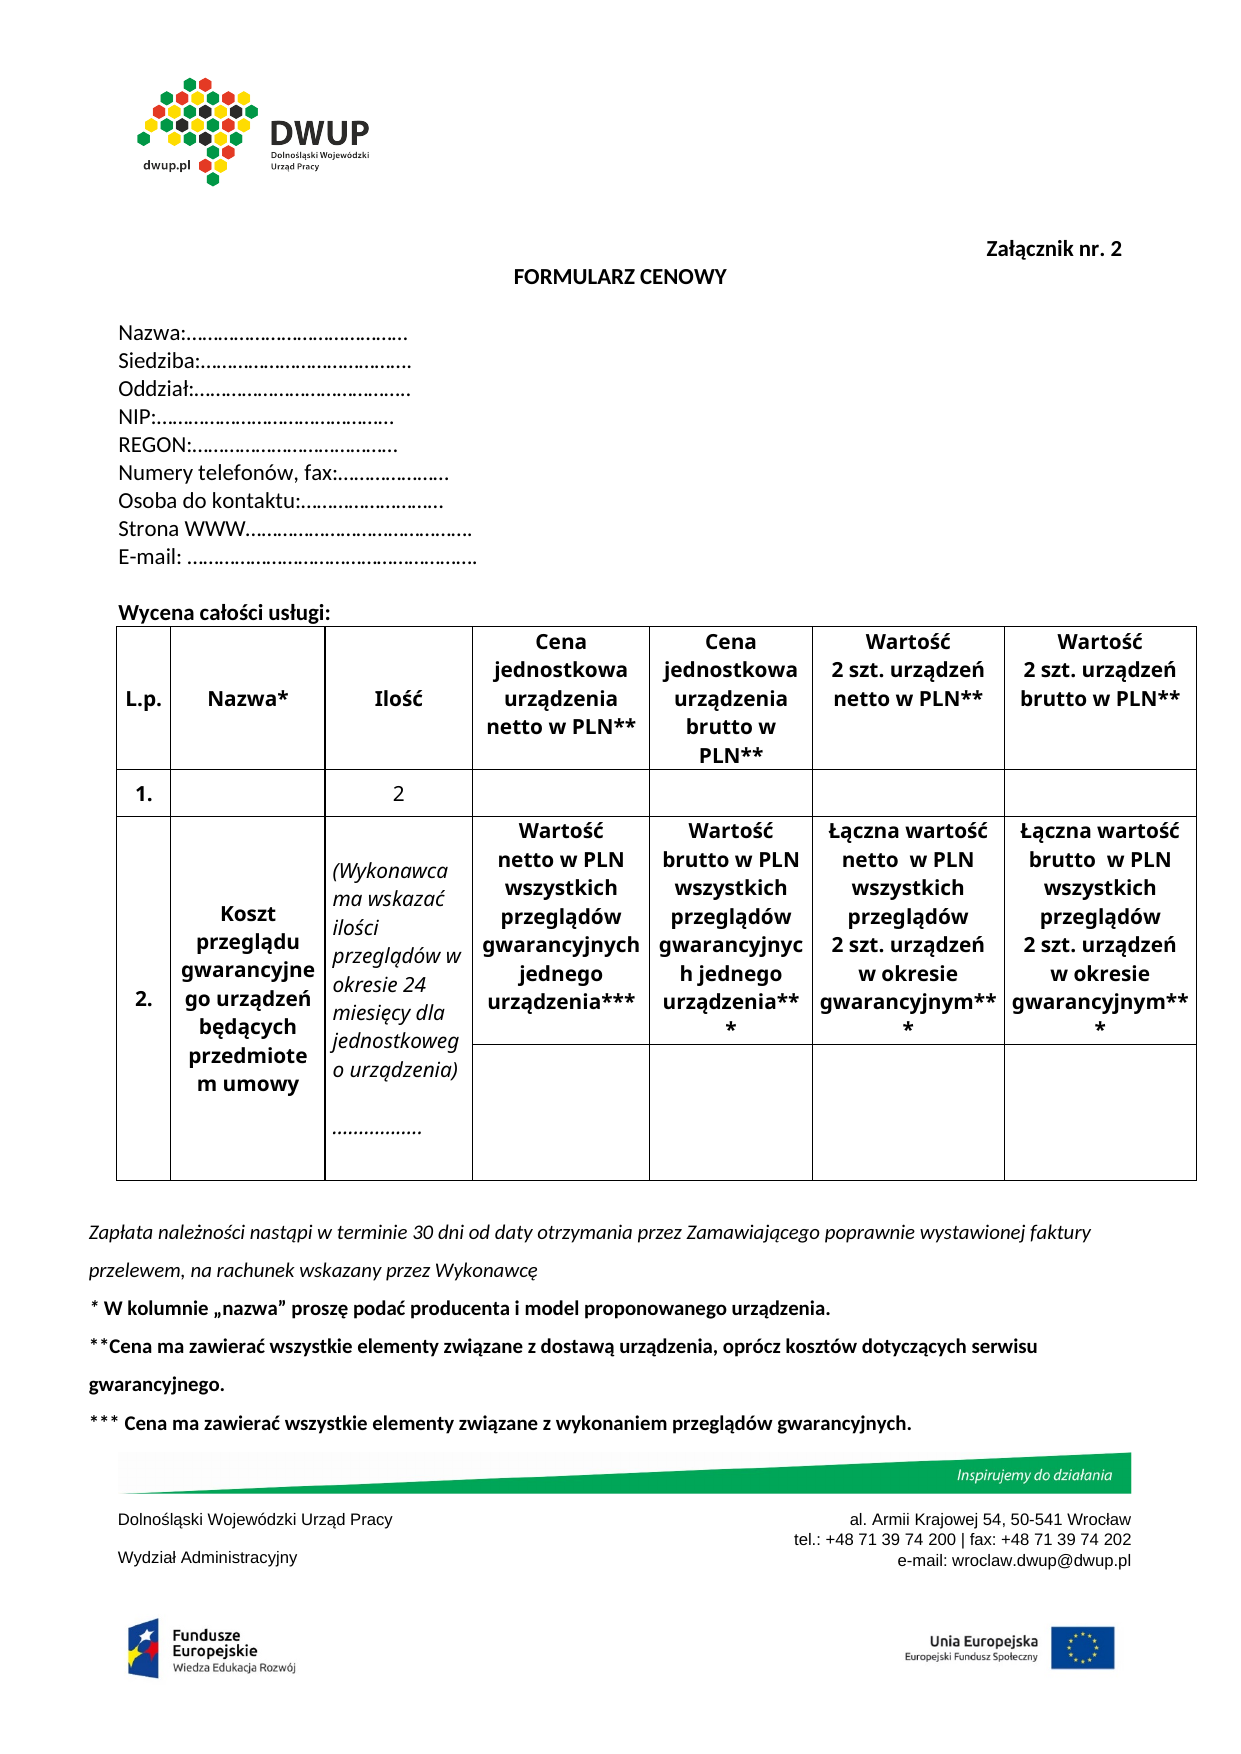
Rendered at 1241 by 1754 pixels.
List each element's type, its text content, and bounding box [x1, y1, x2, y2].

text REGON:………………………………… [118, 430, 1122, 458]
table_cell [650, 770, 812, 816]
picture [118, 59, 388, 206]
table_cell 1. [117, 770, 170, 816]
picture [891, 1612, 1128, 1683]
text Siedziba:…………………………………. [118, 346, 1122, 374]
picture [113, 1603, 310, 1693]
text *** Cena ma zawierać wszystkie elementy związane z wykonaniem przeglądów gwarancyjnych. [88, 1410, 1108, 1435]
table_cell Koszt przeglądu gwarancyjnego urządzeń będących przedmiotem umowy [171, 817, 324, 1180]
table_cell Wartość brutto w PLN wszystkich przeglądów gwarancyjnych jednego urządzenia*** [650, 817, 812, 1044]
table_cell Łączna wartość netto w PLN wszystkich przeglądów 2 szt. urządzeń w okresie gwarancyjnym*** [813, 817, 1004, 1044]
text Nazwa:…………………………………… [118, 318, 1122, 346]
text Zapłata należności nastąpi w terminie 30 dni od daty otrzymania przez Zamawiającego poprawnie wystawionej faktury przelewem, na rachunek wskazany przez Wykonawcę [88, 1219, 1108, 1283]
text **Cena ma zawierać wszystkie elementy związane z dostawą urządzenia, oprócz kosztów dotyczących serwisu gwarancyjnego. [88, 1333, 1108, 1397]
text NIP:……………………………………… [118, 402, 1122, 430]
text Osoba do kontaktu:……………………… [118, 486, 1122, 514]
table_header Nazwa* [171, 627, 324, 769]
table_header Ilość [326, 627, 472, 769]
table_cell 2 [326, 770, 472, 816]
table_cell [1005, 1045, 1196, 1180]
table_cell [473, 1045, 649, 1180]
table_cell [1005, 770, 1196, 816]
table_header Wartość 2 szt. urządzeń netto w PLN** [813, 627, 1004, 769]
text Wycena całości usługi: [118, 598, 1122, 626]
table_cell (Wykonawca ma wskazać ilości przeglądów w okresie 24 miesięcy dla jednostkowego urządzenia) …………….. [326, 817, 472, 1180]
table_cell 2. [117, 817, 170, 1180]
table_cell Wartość netto w PLN wszystkich przeglądów gwarancyjnych jednego urządzenia*** [473, 817, 649, 1044]
table_header L.p. [117, 627, 170, 769]
text * W kolumnie „nazwa” proszę podać producenta i model proponowanego urządzenia. [88, 1295, 1108, 1321]
text Załącznik nr. 2 [118, 234, 1122, 262]
text Strona WWW……………………………………. [118, 514, 1122, 542]
table_cell [171, 770, 324, 816]
table_header Cena jednostkowa urządzenia netto w PLN** [473, 627, 649, 769]
table_header Cena jednostkowa urządzenia brutto w PLN** [650, 627, 812, 769]
text E-mail: ………………………………………………. [118, 542, 1122, 570]
text Numery telefonów, fax:………………… [118, 458, 1122, 486]
table_cell Łączna wartość brutto w PLN wszystkich przeglądów 2 szt. urządzeń w okresie gwarancyjnym*** [1005, 817, 1196, 1044]
table_header Wartość 2 szt. urządzeń brutto w PLN** [1005, 627, 1196, 769]
table_cell [650, 1045, 812, 1180]
table_cell [473, 770, 649, 816]
text FORMULARZ CENOWY [118, 262, 1122, 290]
picture [118, 1452, 1132, 1494]
table_cell [813, 1045, 1004, 1180]
text Oddział:………………………………….. [118, 374, 1122, 402]
table_cell [813, 770, 1004, 816]
